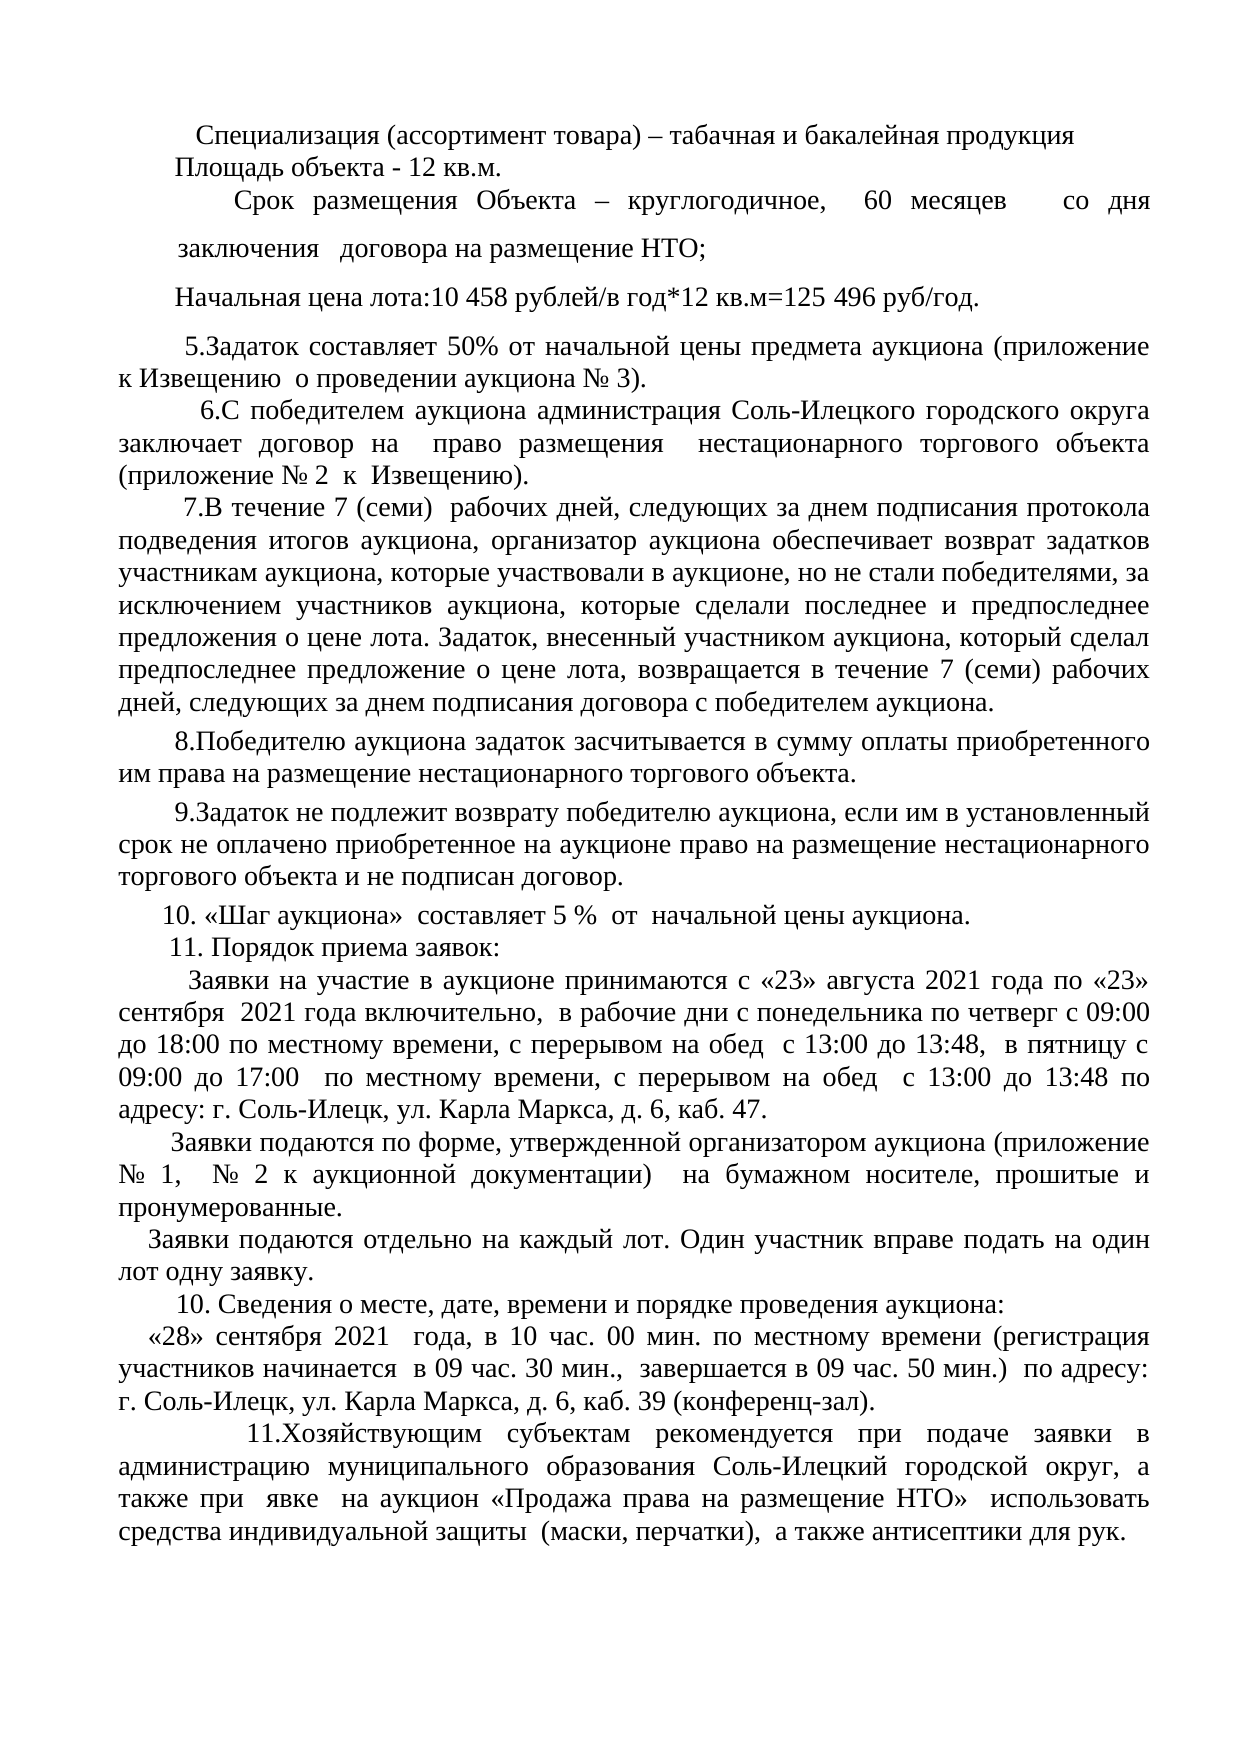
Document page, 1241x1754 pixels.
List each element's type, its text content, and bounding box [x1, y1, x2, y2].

text Начальная цена лота:10 458 рублей/в год*12 кв.м=125 496 руб/год. [118, 280, 1152, 312]
text Заявки на участие в аукционе принимаются с «23» августа 2021 года по «23» сентября 2021 года включительно, в рабочие дни с понедельника по четверг с 09:00 до 18:00 по местному времени, с перерывом на обед с 13:00 до 13:48, в пятницу с 09:00 до 17:00 по местному времени, с перерывом на обед с 13:00 до 13:48 по адресу: г. Соль-Илецк, ул. Карла Маркса, д. 6, каб. 47. [118, 963, 1152, 1125]
text 10. «Шаг аукциона» составляет 5 % от начальной цены аукциона. [118, 898, 1152, 930]
text 11. Порядок приема заявок: [118, 930, 1152, 963]
text 11.Хозяйствующим субъектам рекомендуется при подаче заявки в администрацию муниципального образования Соль-Илецкий городской округ, а также при явке на аукцион «Продажа права на размещение НТО» использовать средства индивидуальной защиты (маски, перчатки), а также антисептики для рук. [118, 1416, 1152, 1546]
text «28» сентября 2021 года, в 10 час. 00 мин. по местному времени (регистрация участников начинается в 09 час. 30 мин., завершается в 09 час. 50 мин.) по адресу: г. Соль-Илецк, ул. Карла Маркса, д. 6, каб. 39 (конференц-зал). [118, 1319, 1152, 1416]
text Срок размещения Объекта – круглогодичное, 60 месяцев со дня заключения договора на размещение НТО; [177, 183, 1152, 264]
text Заявки подаются по форме, утвержденной организатором аукциона (приложение № 1, № 2 к аукционной документации) на бумажном носителе, прошитые и пронумерованные. [118, 1125, 1152, 1222]
text 7.В течение 7 (семи) рабочих дней, следующих за днем подписания протокола подведения итогов аукциона, организатор аукциона обеспечивает возврат задатков участникам аукциона, которые участвовали в аукционе, но не стали победителями, за исключением участников аукциона, которые сделали последнее и предпоследнее предложения о цене лота. Задаток, внесенный участником аукциона, который сделал предпоследнее предложение о цене лота, возвращается в течение 7 (семи) рабочих дней, следующих за днем подписания договора с победителем аукциона. [118, 491, 1152, 717]
text Заявки подаются отдельно на каждый лот. Один участник вправе подать на один лот одну заявку. [118, 1222, 1152, 1287]
text 10. Сведения о месте, дате, времени и порядке проведения аукциона: [118, 1287, 1152, 1319]
text 9.Задаток не подлежит возврату победителю аукциона, если им в установленный срок не оплачено приобретенное на аукционе право на размещение нестационарного торгового объекта и не подписан договор. [118, 794, 1152, 892]
text 8.Победителю аукциона задаток засчитывается в сумму оплаты приобретенного им права на размещение нестационарного торгового объекта. [118, 723, 1152, 788]
text 5.Задаток составляет 50% от начальной цены предмета аукциона (приложение к Извещению о проведении аукциона № 3). [118, 328, 1152, 393]
text 6.С победителем аукциона администрация Соль-Илецкого городского округа заключает договор на право размещения нестационарного торгового объекта (приложение № 2 к Извещению). [118, 393, 1152, 491]
text Площадь объекта - 12 кв.м. [118, 151, 1152, 183]
text Специализация (ассортимент товара) – табачная и бакалейная продукция [118, 118, 1152, 151]
